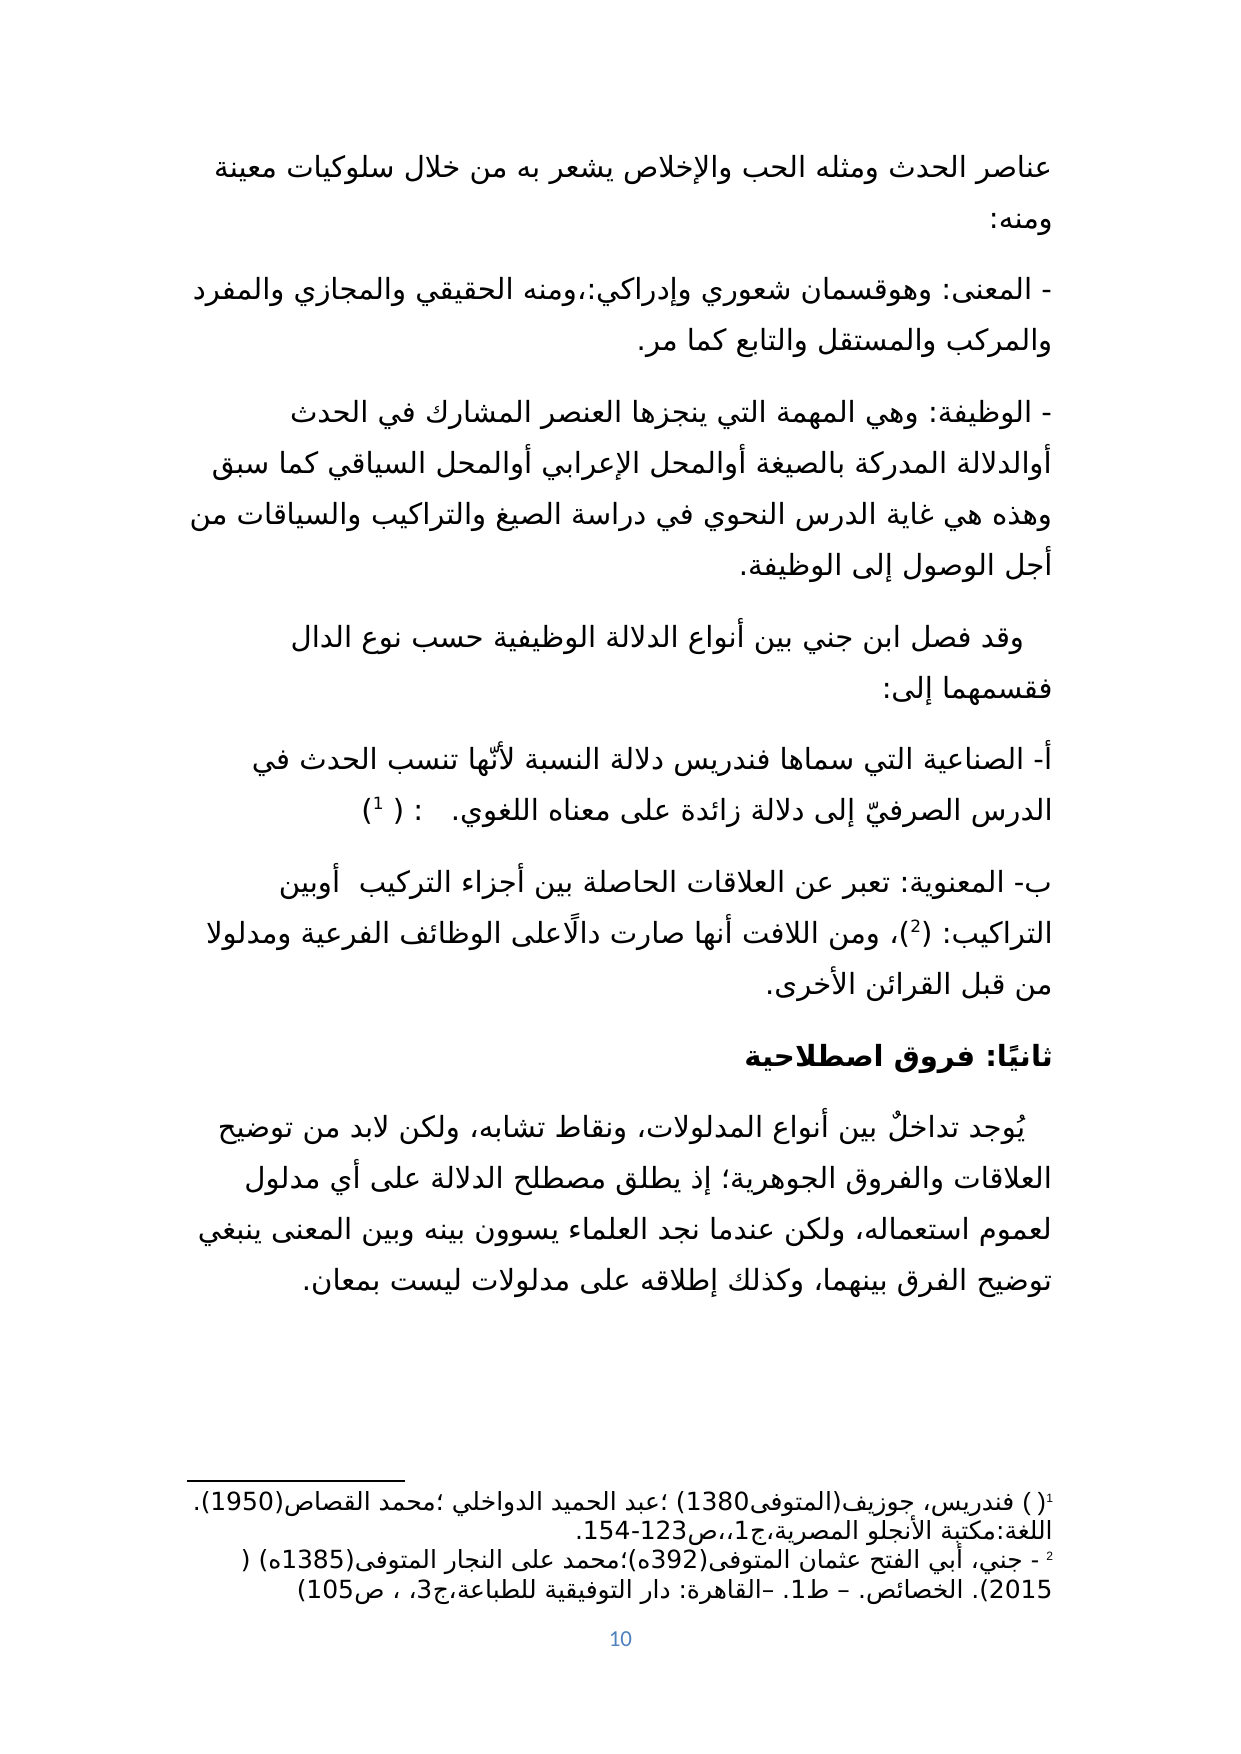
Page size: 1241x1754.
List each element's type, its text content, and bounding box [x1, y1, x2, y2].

text - المعنى: وهوقسمان شعوري وإدراكي:،ومنه الحقيقي والمجازي والمفرد والمركب والمستقل والتابع كما مر. [187, 273, 1053, 358]
text ثانيًا: فروق اصطلاحية [187, 1039, 1053, 1073]
text - الوظيفة: وهي المهمة التي ينجزها العنصر المشارك في الحدث أوالدلالة المدركة بالصيغة أوالمحل الإعرابي أوالمحل السياقي كما سبق وهذه هي غاية الدرس النحوي في دراسة الصيغ والتراكيب والسياقات من أجل الوصول إلى الوظيفة. [187, 395, 1053, 582]
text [187, 150, 1053, 235]
text أ- الصناعية التي سماها فندريس دلالة النسبة لأنّها تنسب الحدث في الدرس الصرفيّ إلى دلالة زائدة على معناه اللغوي. : ( ) [187, 743, 1053, 828]
text ب- المعنوية: تعبر عن العلاقات الحاصلة بين أجزاء التركيب أوبين التراكيب: ()، ومن اللافت أنها صارت دالًاعلى الوظائف الفرعية ومدلولا من قبل القرائن الأخرى. [187, 865, 1053, 1001]
text وقد فصل ابن جني بين أنواع الدلالة الوظيفية حسب نوع الدال فقسمهما إلى: [187, 620, 1053, 705]
text يُوجد تداخلٌ بين أنواع المدلولات، ونقاط تشابه، ولكن لابد من توضيح العلاقات والفروق الجوهرية؛ إذ يطلق مصطلح الدلالة على أي مدلول لعموم استعماله، ولكن عندما نجد العلماء يسوون بينه وبين المعنى ينبغي توضيح الفرق بينهما، وكذلك إطلاقه على مدلولات ليست بمعان. [187, 1111, 1053, 1298]
